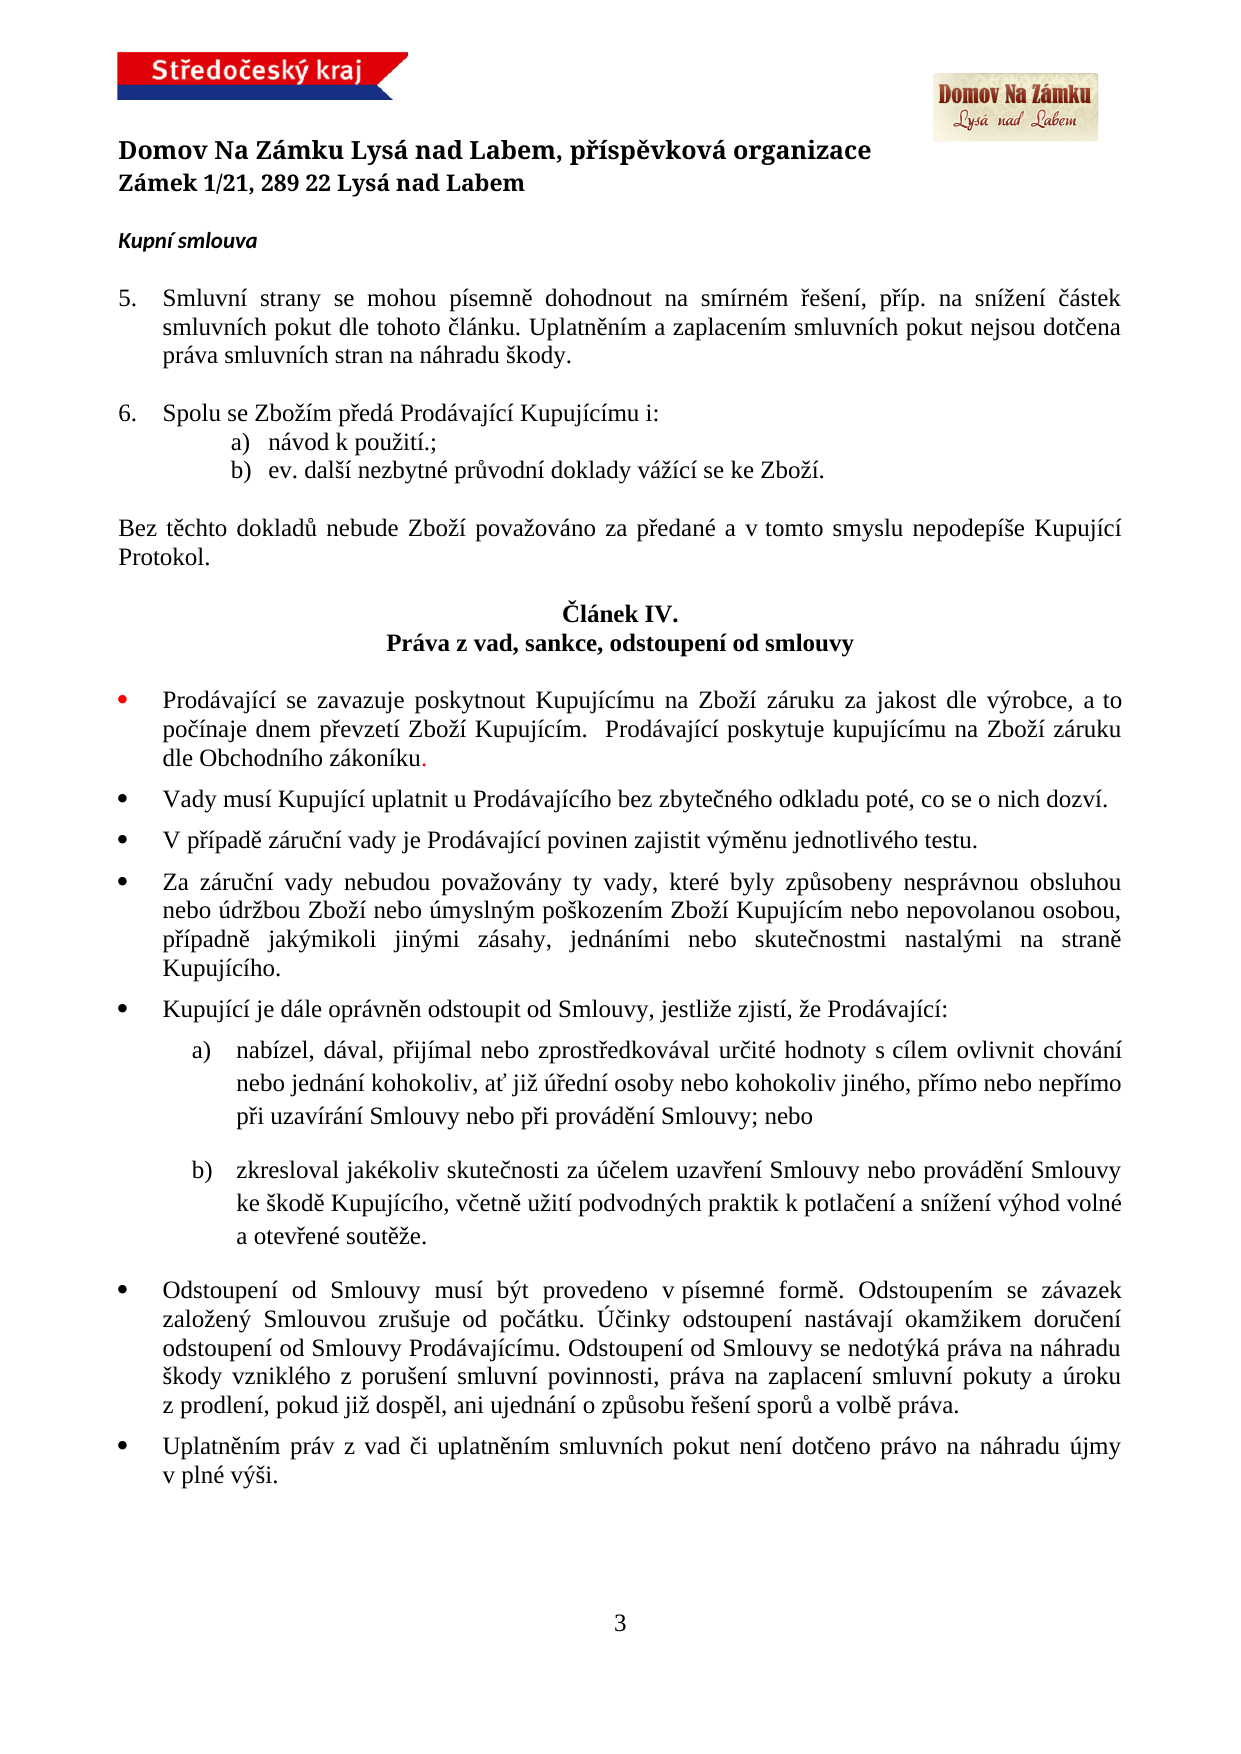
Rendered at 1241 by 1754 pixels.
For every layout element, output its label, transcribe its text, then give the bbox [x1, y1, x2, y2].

list Za záruční vady nebudou považovány ty vady, které byly způsobeny nesprávnou obsluhou nebo údržbou Zboží nebo úmyslným poškozením Zboží Kupujícím nebo nepovolanou osobou, případně jakýmikoli jinými zásahy, jednáními nebo skutečnostmi nastalými na straně Kupujícího. [118, 867, 1122, 982]
text a) nabízel, dával, přijímal nebo zprostředkovával určité hodnoty s cílem ovlivnit chování nebo jednání kohokoliv, ať již úřední osoby nebo kohokoliv jiného, přímo nebo nepřímo při uzavírání Smlouvy nebo při provádění Smlouvy; nebo [192, 1035, 1122, 1130]
list ev. další nezbytné průvodní doklady vážící se ke Zboží. [231, 455, 1122, 484]
picture [117, 52, 408, 100]
list Smluvní strany se mohou písemně dohodnout na smírném řešení, příp. na snížení částek smluvních pokut dle tohoto článku. Uplatněním a zaplacením smluvních pokut nejsou dotčena práva smluvních stran na náhradu škody. [118, 283, 1122, 369]
list Vady musí Kupující uplatnit u Prodávajícího bez zbytečného odkladu poté, co se o nich dozví. [118, 784, 1122, 813]
list Spolu se Zbožím předá Prodávající Kupujícímu i: [118, 398, 1122, 427]
list Prodávající se zavazuje poskytnout Kupujícímu na Zboží záruku za jakost dle výrobce, a to počínaje dnem převzetí Zboží Kupujícím. Prodávající poskytuje kupujícímu na Zboží záruku dle Obchodního zákoníku. [118, 685, 1122, 772]
list návod k použití.; [231, 427, 1122, 455]
text Článek IV. [118, 599, 1122, 628]
text Bez těchto dokladů nebude Zboží považováno za předané a v tomto smyslu nepodepíše Kupující Protokol. [118, 513, 1122, 570]
list Odstoupení od Smlouvy musí být provedeno v písemné formě. Odstoupením se závazek založený Smlouvou zrušuje od počátku. Účinky odstoupení nastávají okamžikem doručení odstoupení od Smlouvy Prodávajícímu. Odstoupení od Smlouvy se nedotýká práva na náhradu škody vzniklého z porušení smluvní povinnosti, práva na zaplacení smluvní pokuty a úroku z prodlení, pokud již dospěl, ani ujednání o způsobu řešení sporů a volbě práva. [118, 1275, 1122, 1419]
list Kupující je dále oprávněn odstoupit od Smlouvy, jestliže zjistí, že Prodávající: [118, 994, 1122, 1023]
text Práva z vad, sankce, odstoupení od smlouvy [118, 628, 1122, 657]
picture [932, 73, 1099, 142]
list Uplatněním práv z vad či uplatněním smluvních pokut není dotčeno právo na náhradu újmy v plné výši. [118, 1431, 1122, 1489]
text b) zkresloval jakékoliv skutečnosti za účelem uzavření Smlouvy nebo provádění Smlouvy ke škodě Kupujícího, včetně užití podvodných praktik k potlačení a snížení výhod volné a otevřené soutěže. [192, 1155, 1122, 1250]
list V případě záruční vady je Prodávající povinen zajistit výměnu jednotlivého testu. [118, 825, 1122, 854]
